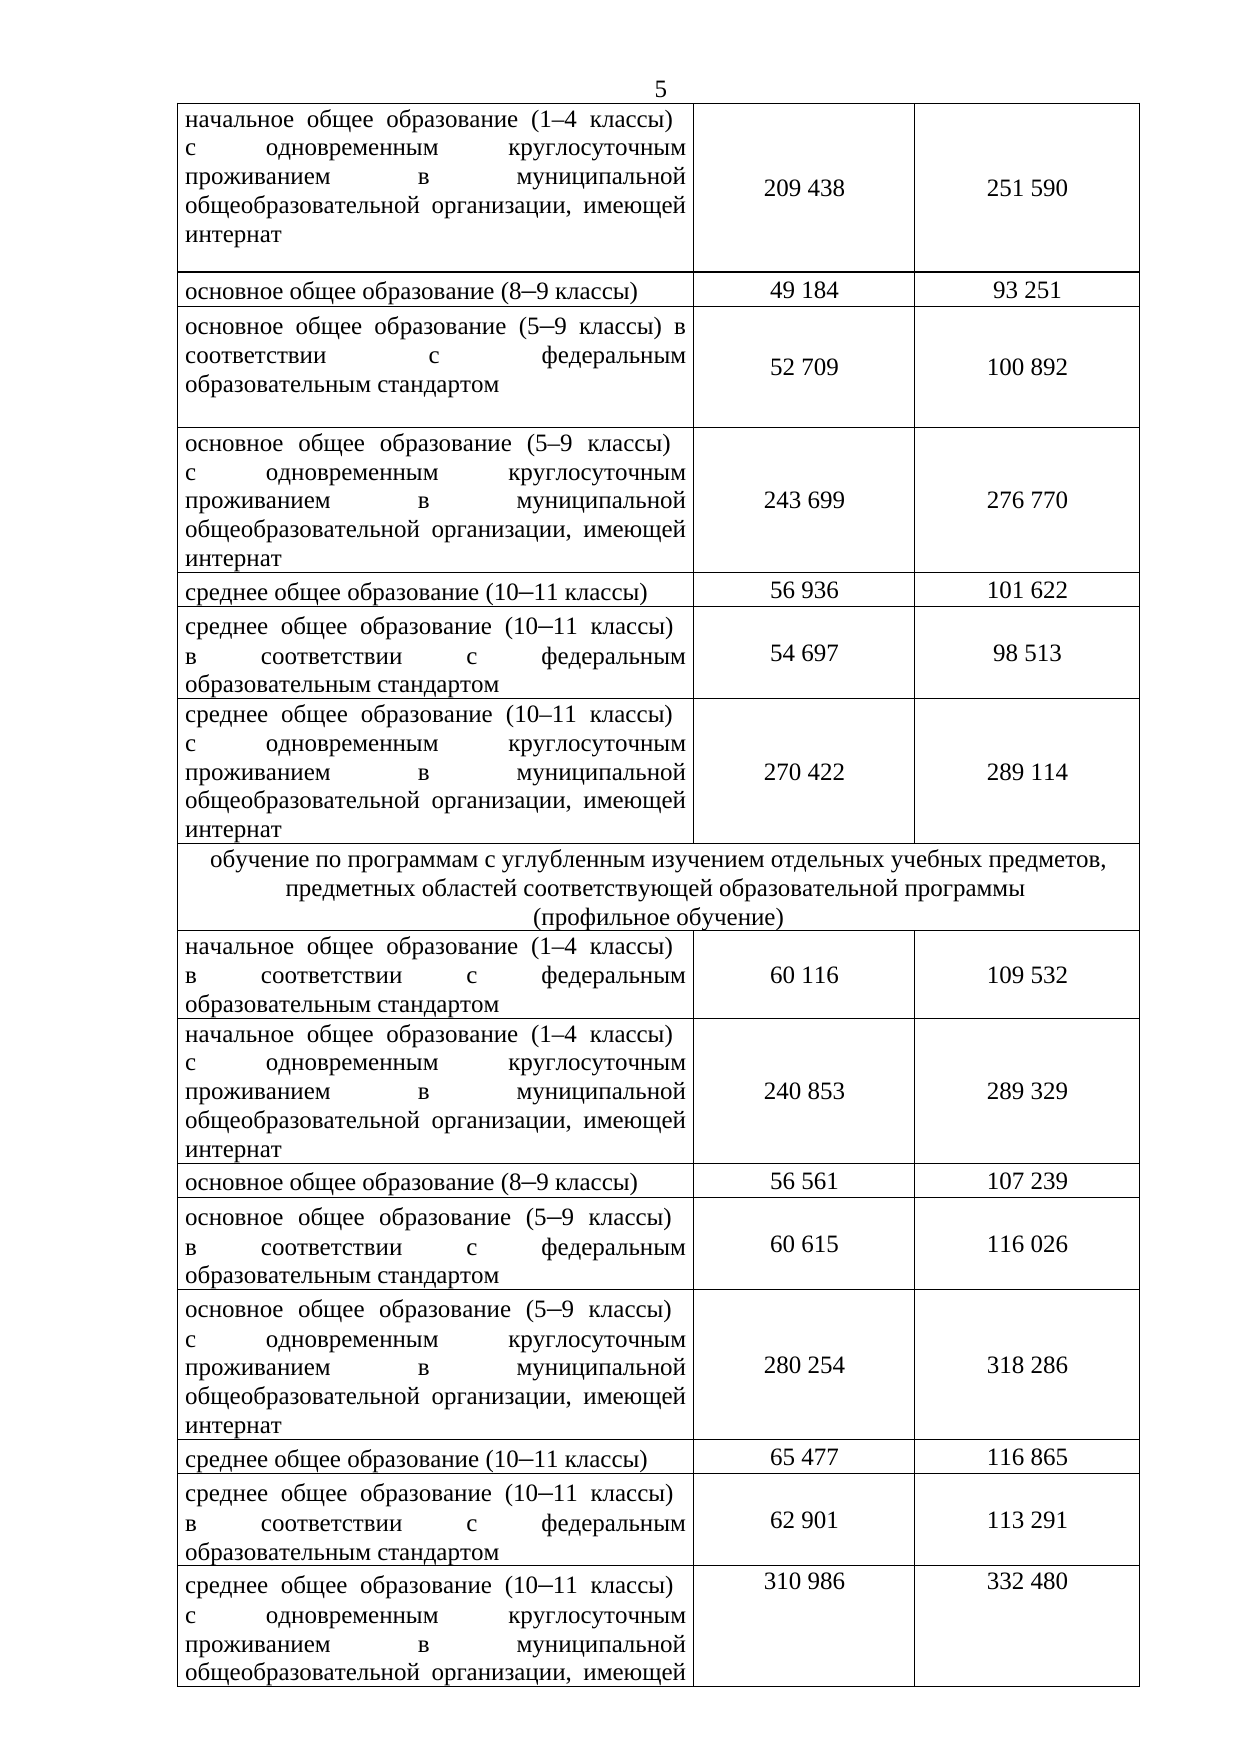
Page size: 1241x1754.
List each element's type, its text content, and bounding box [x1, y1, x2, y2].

table_cell 116 026 [915, 1198, 1139, 1289]
table_cell 289 114 [915, 699, 1139, 843]
table_cell 54 697 [694, 607, 914, 698]
table_cell 101 622 [915, 573, 1139, 606]
table_cell 243 699 [694, 428, 914, 572]
table_cell среднее общее образование (10–11 классы) в соответствии с федеральным образовательным стандартом [178, 607, 693, 698]
table_cell 318 286 [915, 1290, 1139, 1439]
table_cell начальное общее образование (1–4 классы) в соответствии с федеральным образовательным стандартом [178, 931, 693, 1018]
table_cell обучение по программам с углубленным изучением отдельных учебных предметов, предметных областей соответствующей образовательной программы (профильное обучение) [178, 844, 1139, 930]
table_cell 116 865 [915, 1440, 1139, 1473]
table_cell 62 901 [694, 1474, 914, 1565]
table_cell 49 184 [694, 273, 914, 306]
table_cell 107 239 [915, 1164, 1139, 1197]
table_cell 56 936 [694, 573, 914, 606]
table_cell основное общее образование (5–9 классы) в соответствии с федеральным образовательным стандартом [178, 1198, 693, 1289]
table_cell основное общее образование (8–9 классы) [178, 1164, 693, 1197]
table_cell 310 986 [694, 1566, 914, 1686]
table_cell 109 532 [915, 931, 1139, 1018]
table_cell основное общее образование (5–9 классы) с одновременным круглосуточным проживанием в муниципальной общеобразовательной организации, имеющей интернат [178, 428, 693, 572]
table_cell 276 770 [915, 428, 1139, 572]
table_cell 280 254 [694, 1290, 914, 1439]
table_cell 251 590 [915, 104, 1139, 271]
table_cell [178, 1566, 693, 1686]
table_cell 52 709 [694, 307, 914, 427]
table_cell среднее общее образование (10–11 классы) [178, 1440, 693, 1473]
table_cell 289 329 [915, 1019, 1139, 1162]
table_cell 60 615 [694, 1198, 914, 1289]
table_cell основное общее образование (8–9 классы) [178, 273, 693, 306]
table_cell среднее общее образование (10–11 классы) [178, 573, 693, 606]
table_cell 93 251 [915, 273, 1139, 306]
table_cell основное общее образование (5–9 классы) с одновременным круглосуточным проживанием в муниципальной общеобразовательной организации, имеющей интернат [178, 1290, 693, 1439]
table_cell среднее общее образование (10–11 классы) в соответствии с федеральным образовательным стандартом [178, 1474, 693, 1565]
table_cell 65 477 [694, 1440, 914, 1473]
table_cell 60 116 [694, 931, 914, 1018]
table_cell 100 892 [915, 307, 1139, 427]
table_cell 98 513 [915, 607, 1139, 698]
table_cell 240 853 [694, 1019, 914, 1162]
table_cell 270 422 [694, 699, 914, 843]
table_cell 332 480 [915, 1566, 1139, 1686]
table_cell 56 561 [694, 1164, 914, 1197]
table_cell начальное общее образование (1–4 классы) с одновременным круглосуточным проживанием в муниципальной общеобразовательной организации, имеющей интернат [178, 104, 693, 271]
table_cell начальное общее образование (1–4 классы) с одновременным круглосуточным проживанием в муниципальной общеобразовательной организации, имеющей интернат [178, 1019, 693, 1162]
table_cell 209 438 [694, 104, 914, 271]
table_cell основное общее образование (5–9 классы) в соответствии с федеральным образовательным стандартом [178, 307, 693, 427]
table_cell 113 291 [915, 1474, 1139, 1565]
